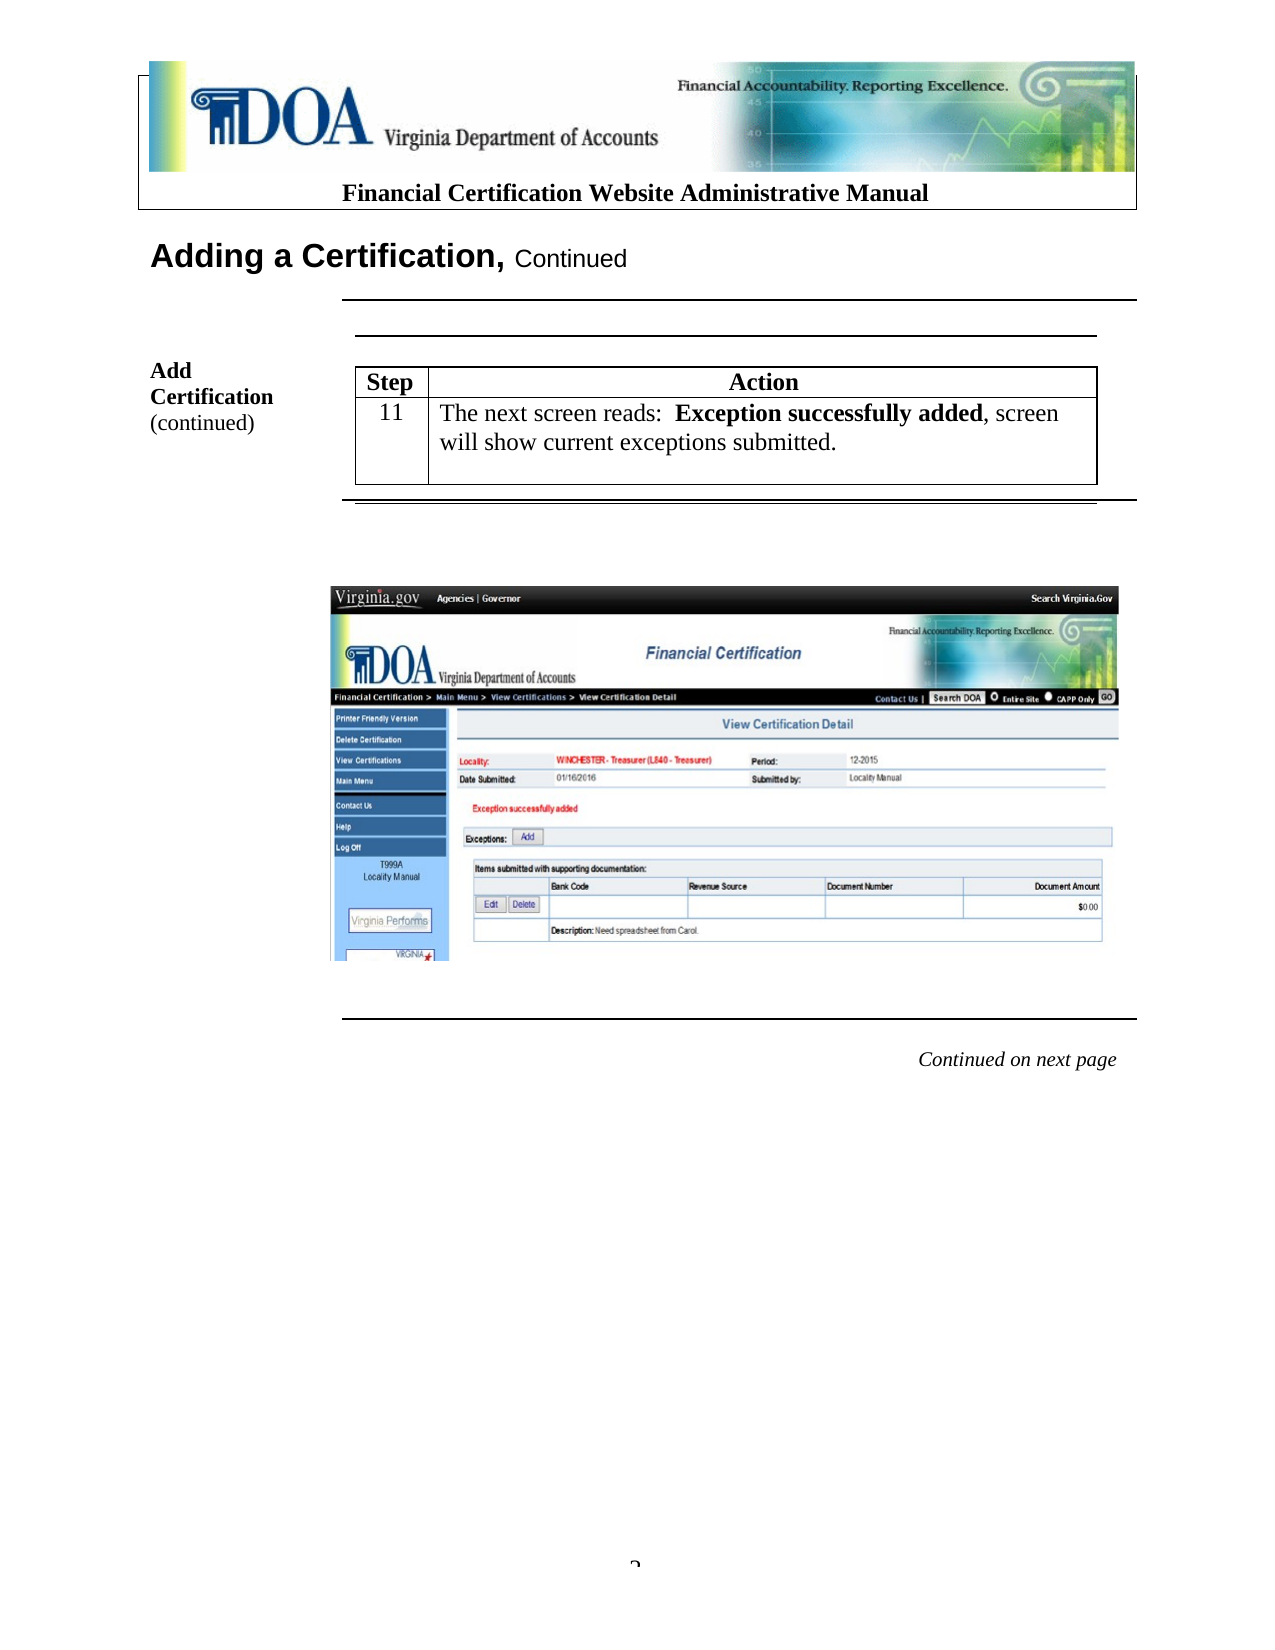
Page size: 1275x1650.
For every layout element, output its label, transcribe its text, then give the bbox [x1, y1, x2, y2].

picture [330, 586, 1119, 961]
text Continued on next page [125, 1047, 1116, 1071]
picture [149, 60, 1136, 173]
text Adding a Certification, Continued [150, 236, 1146, 275]
text Add Certification (continued) [150, 358, 307, 435]
